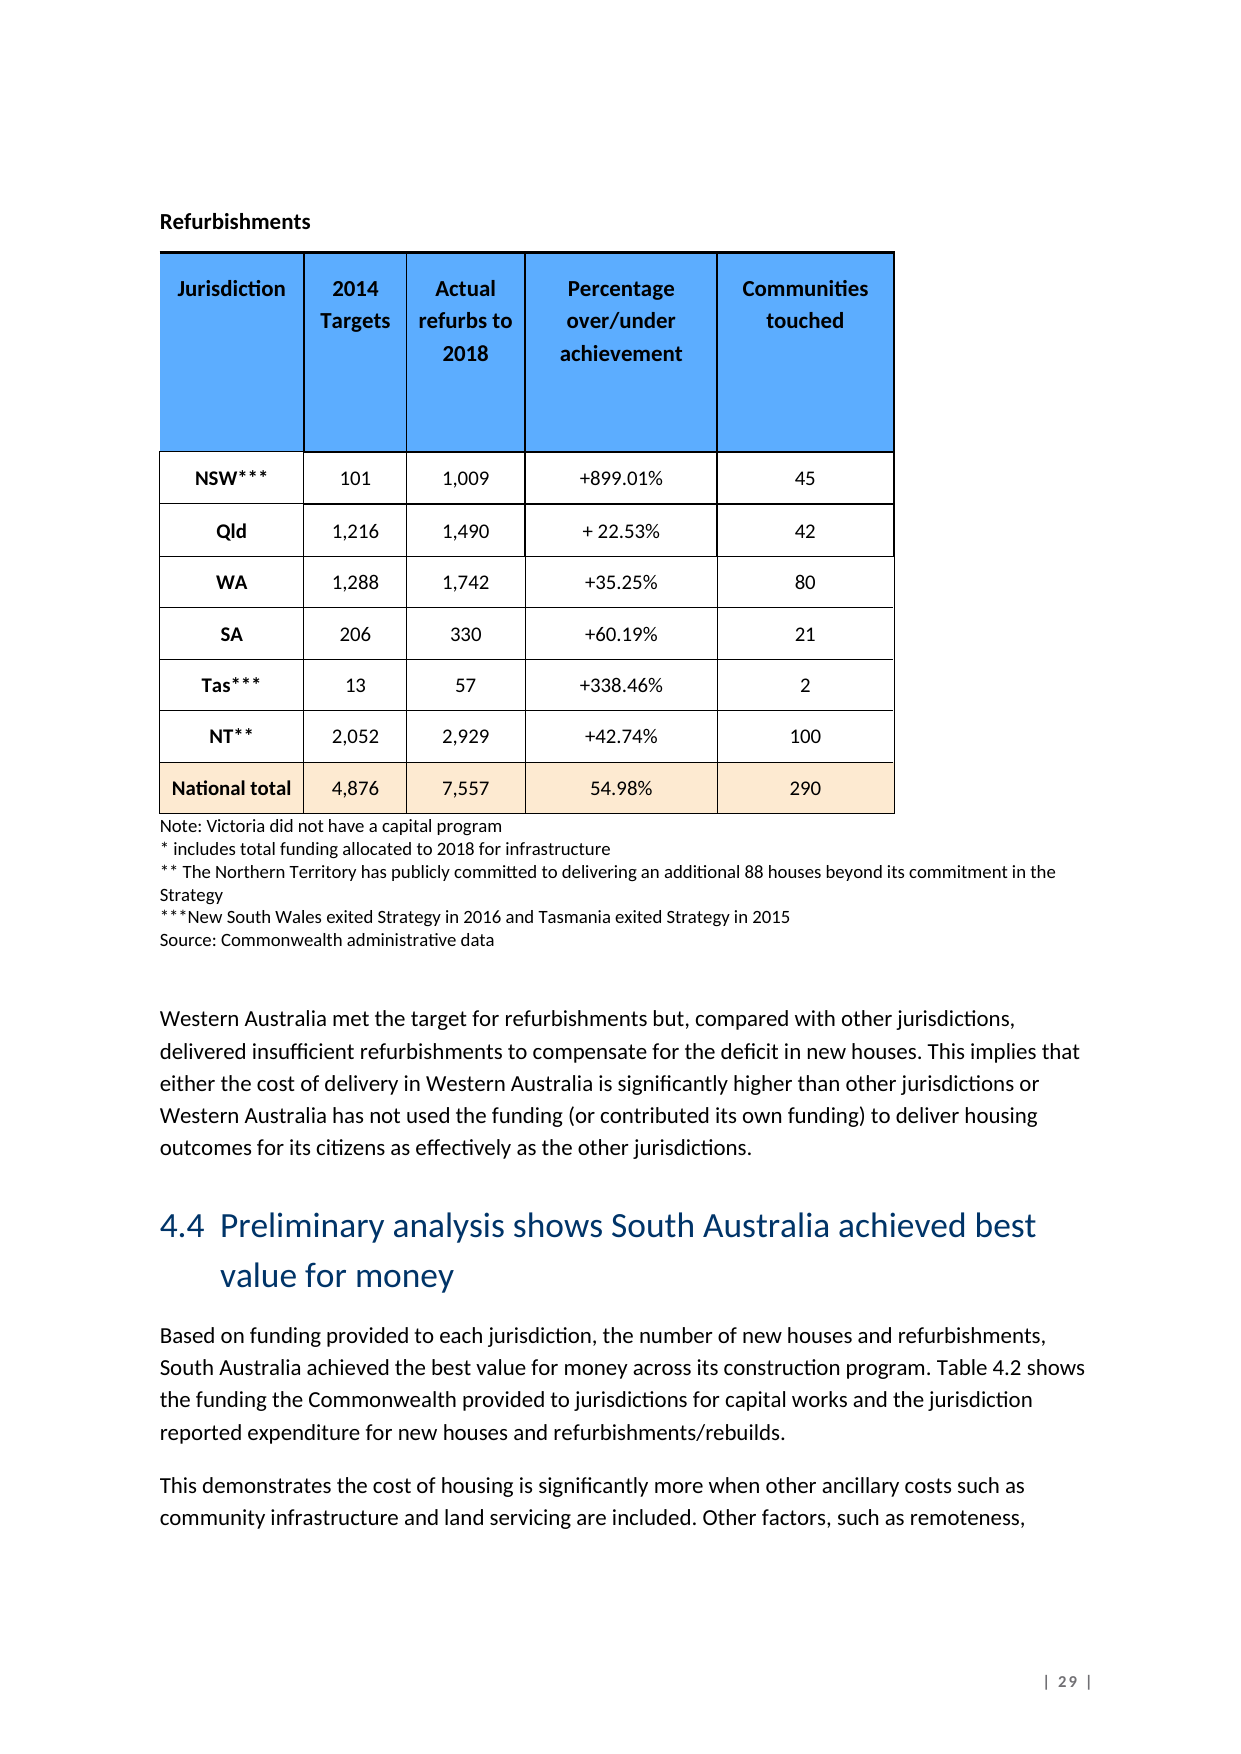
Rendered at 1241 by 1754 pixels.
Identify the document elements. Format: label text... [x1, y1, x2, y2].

text Source: Commonwealth administrative data [159, 929, 1092, 952]
table_cell 2 [718, 659, 894, 710]
table_cell +42.74% [526, 711, 717, 762]
table_cell 42 [718, 505, 893, 556]
table_header Jurisdiction [160, 254, 303, 451]
text Preliminary analysis shows South Australia achieved best value for money [159, 1203, 1092, 1296]
table_cell 80 [718, 557, 894, 607]
table_cell + 22.53% [526, 505, 716, 556]
table_cell 100 [718, 710, 894, 762]
table_header Percentage over/under achievement [526, 254, 716, 451]
table_cell +60.19% [526, 608, 717, 659]
table_cell 1,288 [304, 557, 406, 607]
table_cell WA [160, 557, 303, 607]
table_cell 4,876 [304, 763, 406, 813]
table_cell NT** [160, 711, 303, 762]
table_cell 21 [718, 607, 894, 659]
table_cell 206 [304, 608, 406, 659]
table_cell 45 [718, 453, 893, 503]
table_cell 1,009 [407, 453, 524, 503]
table_cell 101 [304, 453, 406, 503]
text * includes total funding allocated to 2018 for infrastructure [159, 837, 1092, 860]
table_cell 57 [407, 660, 525, 710]
text Refurbishments [159, 207, 1092, 235]
text ***New South Wales exited Strategy in 2016 and Tasmania exited Strategy in 2015 [159, 906, 1092, 929]
table_cell +338.46% [526, 660, 717, 710]
table_cell 290 [718, 762, 894, 813]
table_cell National total [160, 763, 303, 813]
table_header Actual refurbs to 2018 [407, 254, 524, 451]
table_cell 1,216 [304, 505, 406, 556]
table_cell SA [160, 608, 303, 659]
table_cell 1,742 [407, 557, 525, 607]
table_header Communities touched [718, 254, 893, 451]
table_cell Qld [160, 504, 303, 556]
table_cell Tas*** [160, 660, 303, 710]
table_cell 54.98% [526, 763, 717, 813]
table_cell 1,490 [407, 505, 524, 556]
table_cell 7,557 [407, 763, 525, 813]
text Note: Victoria did not have a capital program [159, 814, 1092, 837]
table_cell 13 [304, 660, 406, 710]
table_cell +35.25% [526, 557, 717, 607]
table_cell 330 [407, 608, 525, 659]
table_header 2014 Targets [305, 254, 406, 451]
text ** The Northern Territory has publicly committed to delivering an additional 88 houses beyond its commitment in the Strategy [159, 860, 1092, 906]
text Western Australia met the target for refurbishments but, compared with other jurisdictions, delivered insufficient refurbishments to compensate for the deficit in new houses. This implies that either the cost of delivery in Western Australia is significantly higher than other jurisdictions or Western Australia has not used the funding (or contributed its own funding) to deliver housing outcomes for its citizens as effectively as the other jurisdictions. [159, 1004, 1092, 1161]
text Based on funding provided to each jurisdiction, the number of new houses and refurbishments, South Australia achieved the best value for money across its construction program. Table 4.2 shows the funding the Commonwealth provided to jurisdictions for capital works and the jurisdiction reported expenditure for new houses and refurbishments/rebuilds. [159, 1321, 1092, 1446]
table_cell 2,052 [304, 711, 406, 762]
table_cell NSW*** [160, 452, 303, 503]
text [159, 1471, 1092, 1531]
table_cell 2,929 [407, 711, 525, 762]
table_cell +899.01% [526, 453, 716, 503]
